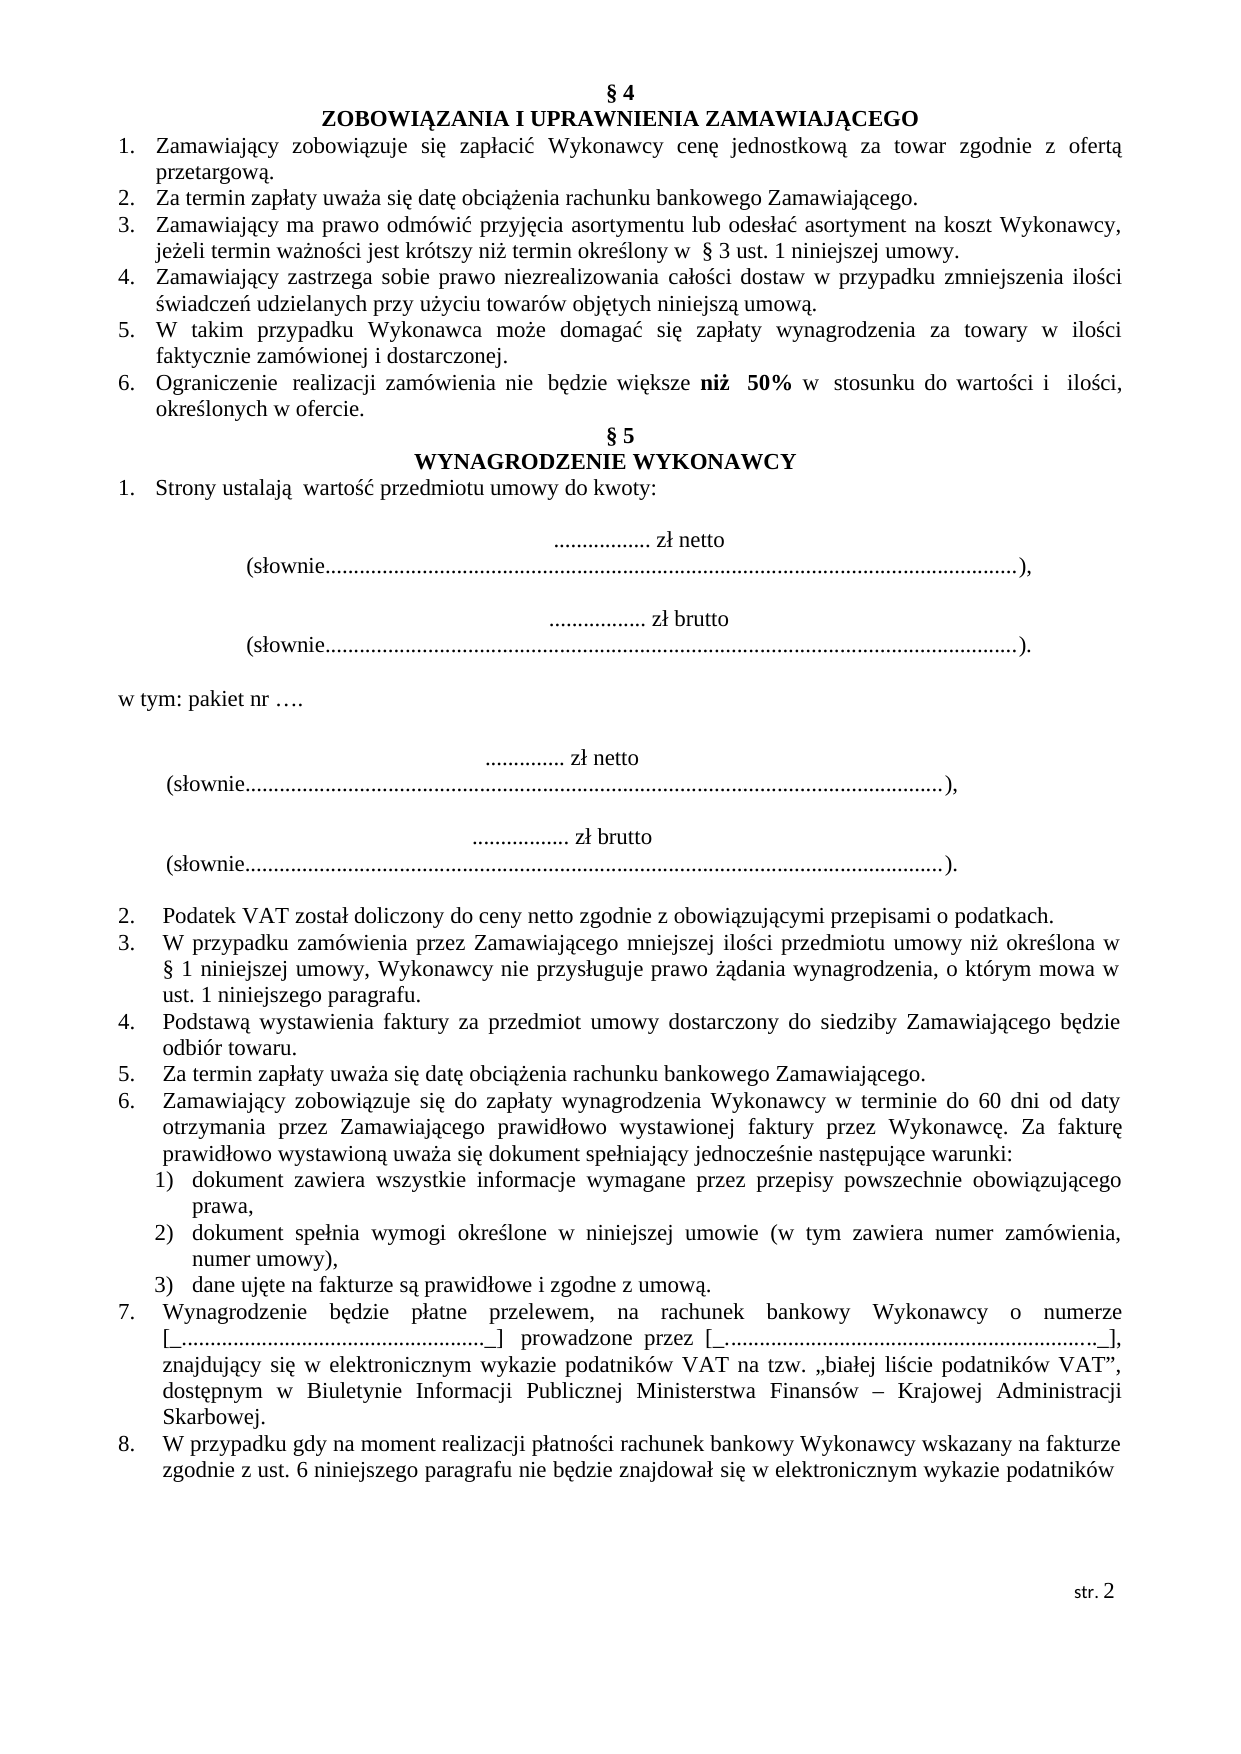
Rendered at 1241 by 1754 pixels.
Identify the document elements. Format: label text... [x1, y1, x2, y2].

list dokument zawiera wszystkie informacje wymagane przez przepisy powszechnie obowiązującego prawa, [154, 1166, 1122, 1219]
text (słownie ), [83, 553, 1194, 579]
text znajdujący się w elektronicznym wykazie podatników VAT na tzw. „białej liście podatników VAT”, dostępnym w Biuletynie Informacji Publicznej Ministerstwa Finansów – Krajowej Administracji Skarbowej. [162, 1351, 1123, 1430]
list W przypadku zamówienia przez Zamawiającego mniejszej ilości przedmiotu umowy niż określona w [118, 929, 1194, 955]
text w tym: pakiet nr …. [118, 684, 1194, 711]
list Podstawą wystawienia faktury za przedmiot umowy dostarczony do siedziby Zamawiającego będzie odbiór towaru. [118, 1008, 1122, 1061]
text (słownie ). [83, 632, 1194, 658]
list dokument spełnia wymogi określone w niniejszej umowie (w tym zawiera numer zamówienia, numer umowy), [154, 1219, 1122, 1272]
list Za termin zapłaty uważa się datę obciążenia rachunku bankowego Zamawiającego. [118, 1061, 1194, 1087]
list Podatek VAT został doliczony do ceny netto zgodnie z obowiązującymi przepisami o podatkach. [118, 902, 1194, 929]
text ................. zł brutto [83, 823, 1040, 850]
text § 5 [83, 422, 1157, 448]
list Zamawiający zastrzega sobie prawo niezrealizowania całości dostaw w przypadku zmniejszenia ilości świadczeń udzielanych przy użyciu towarów objętych niniejszą umową. [118, 263, 1122, 316]
list W takim przypadku Wykonawca może domagać się zapłaty wynagrodzenia za towary w ilości faktycznie zamówionej i dostarczonej. [118, 316, 1122, 369]
list Zamawiający zobowiązuje się do zapłaty wynagrodzenia Wykonawcy w terminie do 60 dni od daty otrzymania przez Zamawiającego prawidłowo wystawionej faktury przez Wykonawcę. Za fakturę prawidłowo wystawioną uważa się dokument spełniający jednocześnie następujące warunki: [118, 1087, 1123, 1166]
text (słownie ). [83, 850, 1040, 876]
text WYNAGRODZENIE WYKONAWCY [414, 448, 1194, 474]
list W przypadku gdy na moment realizacji płatności rachunek bankowy Wykonawcy wskazany na fakturze zgodnie z ust. 6 niniejszego paragrafu nie będzie znajdował się w elektronicznym wykazie podatników [118, 1430, 1122, 1482]
list dane ujęte na fakturze są prawidłowe i zgodne z umową. [154, 1272, 1194, 1298]
list Zamawiający zobowiązuje się zapłacić Wykonawcy cenę jednostkową za towar zgodnie z ofertą przetargową. [118, 132, 1122, 184]
text .............. zł netto [83, 744, 1040, 771]
text § 4 [83, 79, 1157, 106]
list Za termin zapłaty uważa się datę obciążenia rachunku bankowego Zamawiającego. [118, 184, 1194, 211]
text ................. zł netto [83, 527, 1194, 553]
list Zamawiający ma prawo odmówić przyjęcia asortymentu lub odesłać asortyment na koszt Wykonawcy, jeżeli termin ważności jest krótszy niż termin określony w § 3 ust. 1 niniejszej umowy. [118, 211, 1122, 263]
text (słownie ), [83, 771, 1040, 797]
text § 1 niniejszej umowy, Wykonawcy nie przysługuje prawo żądania wynagrodzenia, o którym mowa w ust. 1 niniejszego paragrafu. [162, 955, 1122, 1008]
text ................. zł brutto [83, 606, 1194, 632]
list Strony ustalają wartość przedmiotu umowy do kwoty: [118, 474, 1194, 500]
list Ograniczenie realizacji zamówienia nie będzie większe niż 50% w stosunku do wartości i ilości, określonych w ofercie. [118, 369, 1123, 422]
text ZOBOWIĄZANIA I UPRAWNIENIA ZAMAWIAJĄCEGO [83, 106, 1156, 132]
list Wynagrodzenie będzie płatne przelewem, na rachunek bankowy Wykonawcy o numerze [_....................................................._] prowadzone przez [_. .._], [118, 1298, 1123, 1351]
